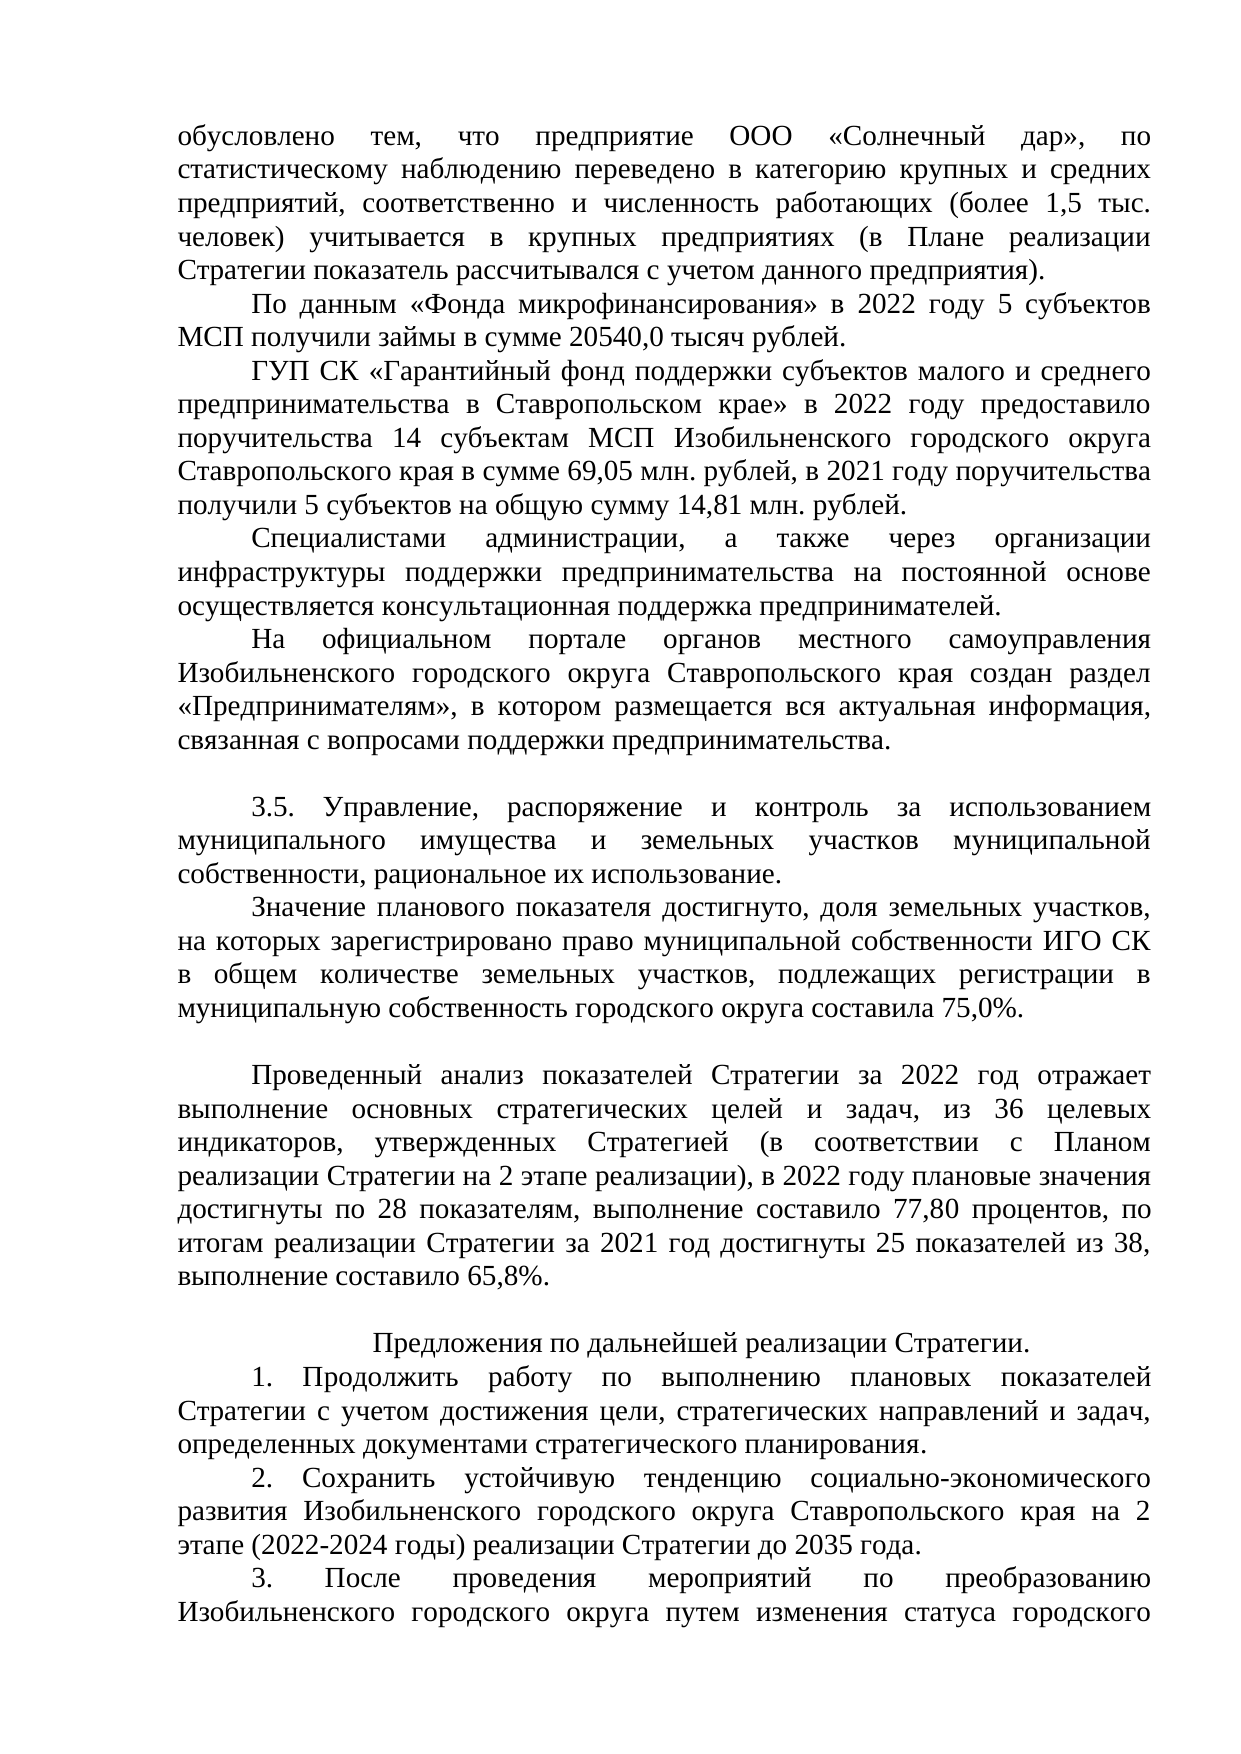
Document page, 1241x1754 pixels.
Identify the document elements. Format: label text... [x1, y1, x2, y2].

text Предложения по дальнейшей реализации Стратегии. [177, 1326, 1152, 1359]
text 1. Продолжить работу по выполнению плановых показателей Стратегии с учетом достижения цели, стратегических направлений и задач, определенных документами стратегического планирования. [177, 1359, 1152, 1460]
text Проведенный анализ показателей Стратегии за 2022 год отражает выполнение основных стратегических целей и задач, из 36 целевых индикаторов, утвержденных Стратегией (в соответствии с Планом реализации Стратегии на 2 этапе реализации), в 2022 году плановые значения достигнуты по 28 показателям, выполнение составило 77,80 процентов, по итогам реализации Стратегии за 2021 год достигнуты 25 показателей из 38, выполнение составило 65,8%. [177, 1057, 1152, 1292]
text Специалистами администрации, а также через организации инфраструктуры поддержки предпринимательства на постоянной основе осуществляется консультационная поддержка предпринимателей. [177, 521, 1152, 621]
text ГУП СК «Гарантийный фонд поддержки субъектов малого и среднего предпринимательства в Ставропольском крае» в 2022 году предоставило поручительства 14 субъектам МСП Изобильненского городского округа Ставропольского края в сумме 69,05 млн. рублей, в 2021 году поручительства получили 5 субъектов на общую сумму 14,81 млн. рублей. [177, 353, 1152, 521]
text Значение планового показателя достигнуто, доля земельных участков, на которых зарегистрировано право муниципальной собственности ИГО СК в общем количестве земельных участков, подлежащих регистрации в муниципальную собственность городского округа составила 75,0%. [177, 889, 1152, 1024]
text На официальном портале органов местного самоуправления Изобильненского городского округа Ставропольского края создан раздел «Предпринимателям», в котором размещается вся актуальная информация, связанная с вопросами поддержки предпринимательства. [177, 621, 1152, 755]
text По данным «Фонда микрофинансирования» в 2022 году 5 субъектов МСП получили займы в сумме 20540,0 тысяч рублей. [177, 286, 1152, 353]
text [177, 118, 1152, 286]
text 3.5. Управление, распоряжение и контроль за использованием муниципального имущества и земельных участков муниципальной собственности, рациональное их использование. [177, 789, 1152, 889]
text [177, 1560, 1152, 1627]
text 2. Сохранить устойчивую тенденцию социально-экономического развития Изобильненского городского округа Ставропольского края на 2 этапе (2022-2024 годы) реализации Стратегии до 2035 года. [177, 1460, 1152, 1560]
